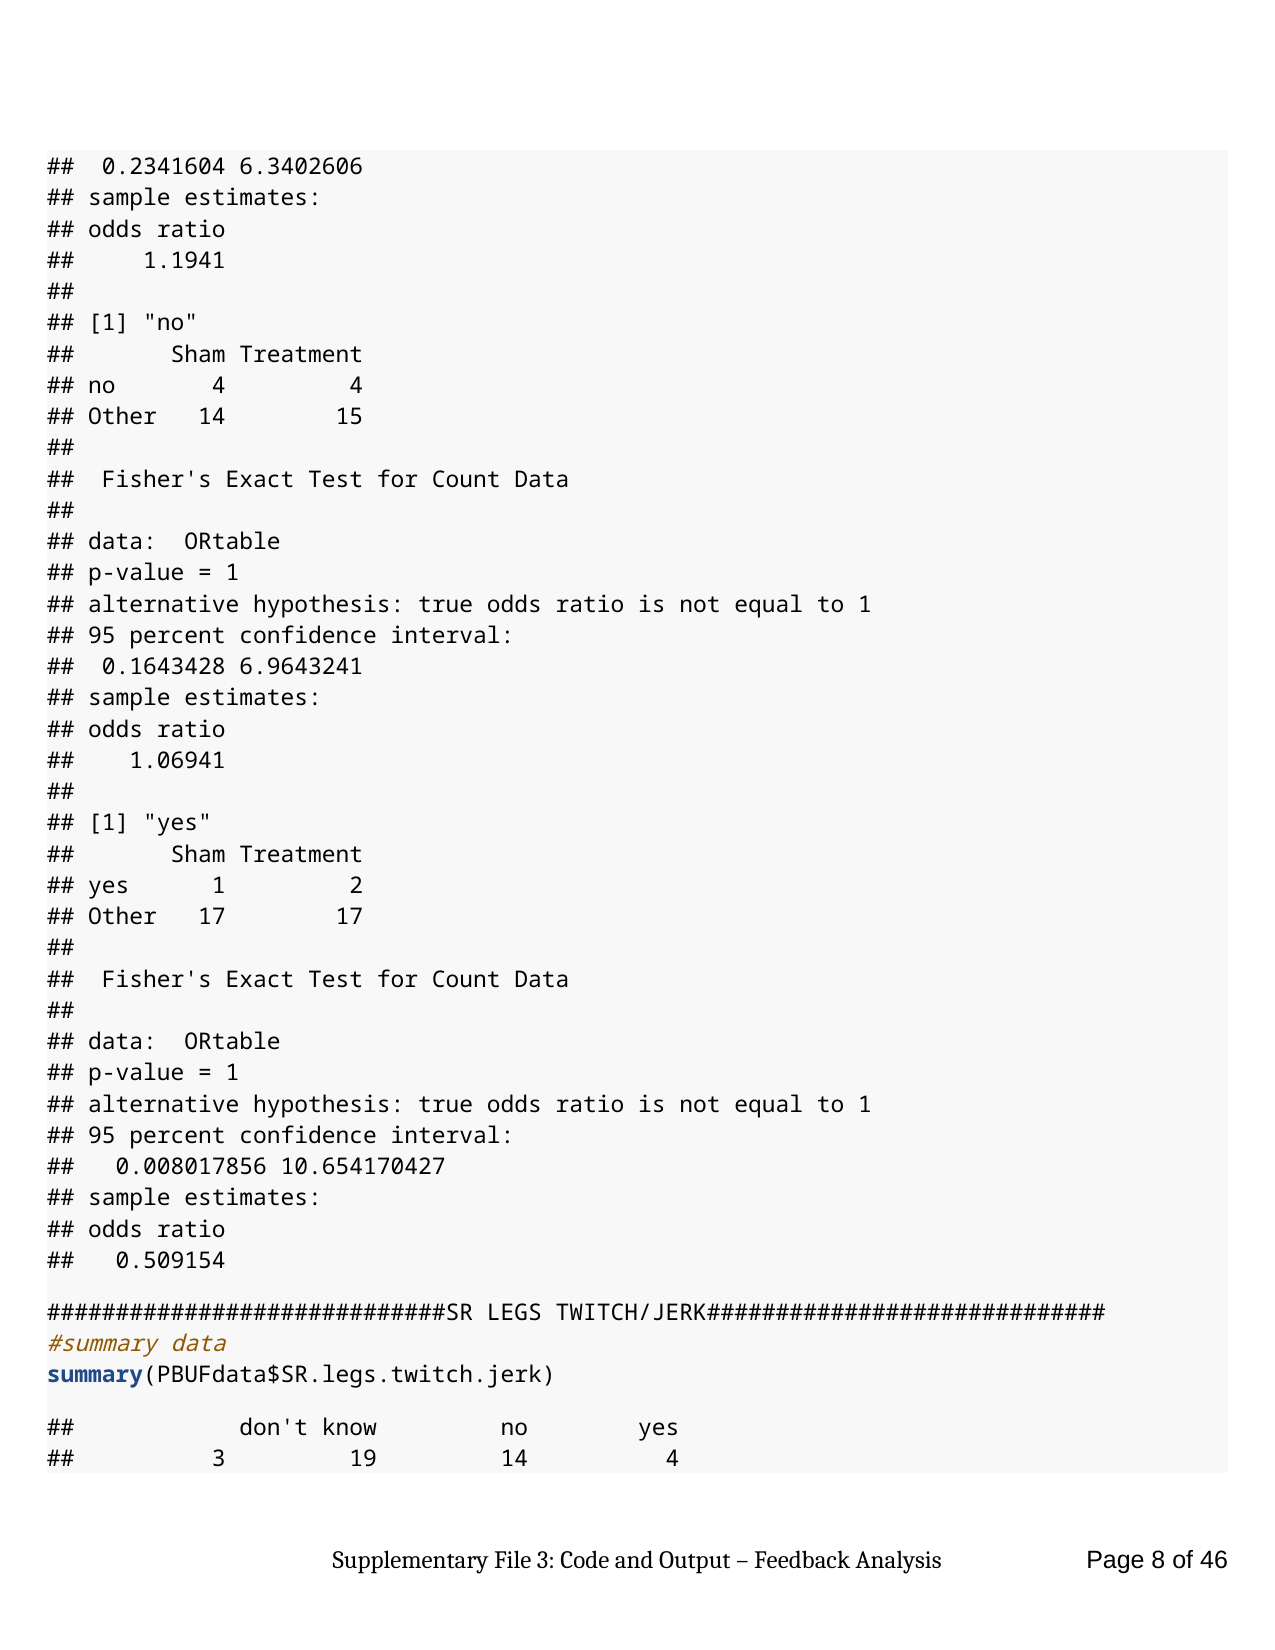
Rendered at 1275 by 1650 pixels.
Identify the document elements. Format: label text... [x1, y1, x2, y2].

text ## don't know no yes ## 3 19 14 4 [47, 1410, 1228, 1473]
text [47, 150, 1228, 1275]
text #############################SR LEGS TWITCH/JERK############################# #summary data summary(PBUFdata$SR.legs.twitch.jerk) [225, 1296, 1228, 1389]
